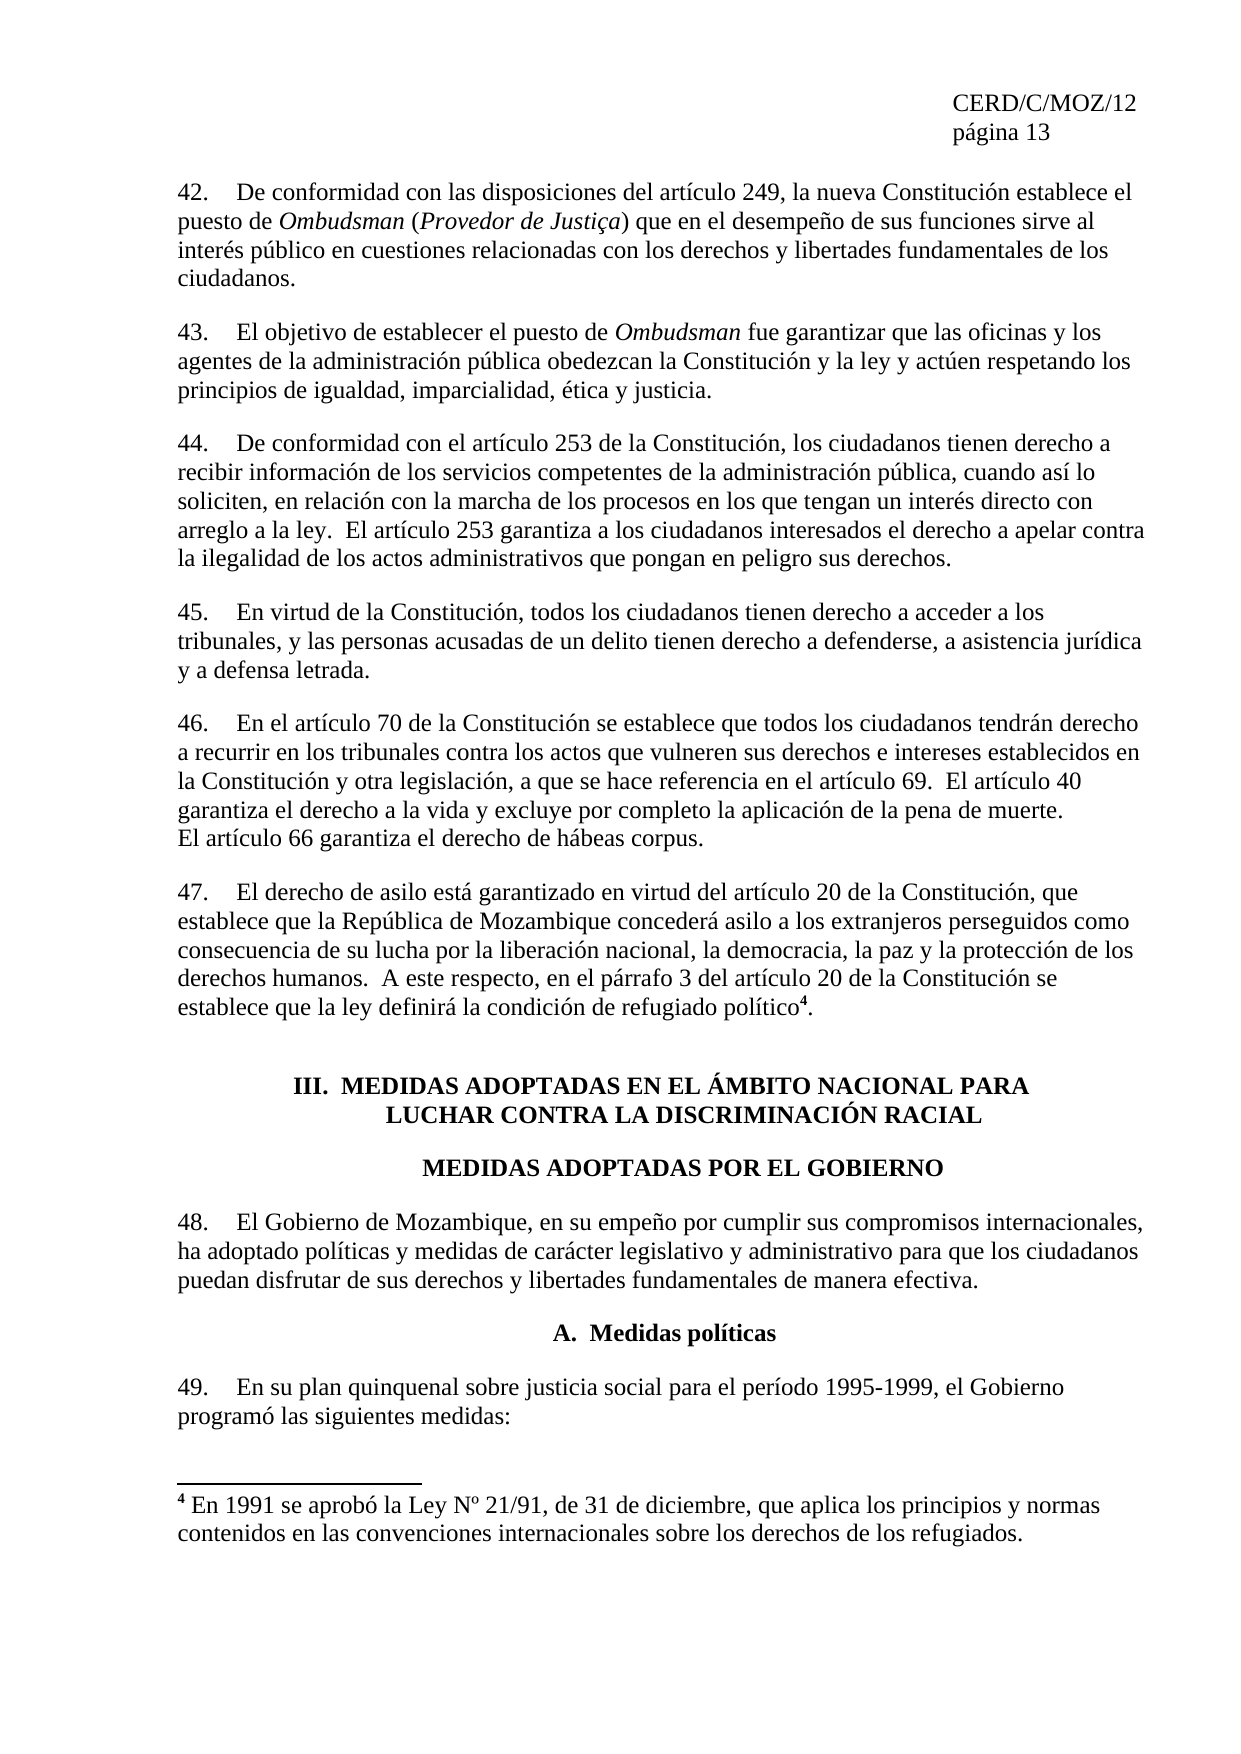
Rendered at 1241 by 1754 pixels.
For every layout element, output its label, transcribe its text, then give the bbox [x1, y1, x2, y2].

text 47. El derecho de asilo está garantizado en virtud del artículo 20 de la Constitución, que establece que la República de Mozambique concederá asilo a los extranjeros perseguidos como consecuencia de su lucha por la liberación nacional, la democracia, la paz y la protección de los derechos humanos. A este respecto, en el párrafo 3 del artículo 20 de la Constitución se establece que la ley definirá la condición de refugiado político. [177, 877, 1152, 1021]
text 42. De conformidad con las disposiciones del artículo 249, la nueva Constitución establece el puesto de Ombudsman (Provedor de Justiça) que en el desempeño de sus funciones sirve al interés público en cuestiones relacionadas con los derechos y libertades fundamentales de los ciudadanos. [177, 177, 1152, 292]
text A. Medidas políticas [177, 1318, 1152, 1347]
text 45. En virtud de la Constitución, todos los ciudadanos tienen derecho a acceder a los tribunales, y las personas acusadas de un delito tienen derecho a defenderse, a asistencia jurídica y a defensa letrada. [177, 597, 1152, 683]
text 43. El objetivo de establecer el puesto de Ombudsman fue garantizar que las oficinas y los agentes de la administración pública obedezcan la Constitución y la ley y actúen respetando los principios de igualdad, imparcialidad, ética y justicia. [177, 317, 1152, 403]
text 48. El Gobierno de Mozambique, en su empeño por cumplir sus compromisos internacionales, ha adoptado políticas y medidas de carácter legislativo y administrativo para que los ciudadanos puedan disfrutar de sus derechos y libertades fundamentales de manera efectiva. [177, 1207, 1152, 1293]
text III. MEDIDAS ADOPTADAS EN EL ÁMBITO NACIONAL PARA LUCHAR CONTRA LA DISCRIMINACIÓN RACIAL [177, 1071, 1152, 1128]
text MEDIDAS ADOPTADAS POR EL GOBIERNO [215, 1153, 1152, 1182]
text 46. En el artículo 70 de la Constitución se establece que todos los ciudadanos tendrán derecho a recurrir en los tribunales contra los actos que vulneren sus derechos e intereses establecidos en la Constitución y otra legislación, a que se hace referencia en el artículo 69. El artículo 40 garantiza el derecho a la vida y excluye por completo la aplicación de la pena de muerte. El artículo 66 garantiza el derecho de hábeas corpus. [177, 708, 1152, 852]
text 49. En su plan quinquenal sobre justicia social para el período 1995-1999, el Gobierno programó las siguientes medidas: [177, 1372, 1152, 1430]
text 44. De conformidad con el artículo 253 de la Constitución, los ciudadanos tienen derecho a recibir información de los servicios competentes de la administración pública, cuando así lo soliciten, en relación con la marcha de los procesos en los que tengan un interés directo con arreglo a la ley. El artículo 253 garantiza a los ciudadanos interesados el derecho a apelar contra la ilegalidad de los actos administrativos que pongan en peligro sus derechos. [177, 428, 1152, 572]
